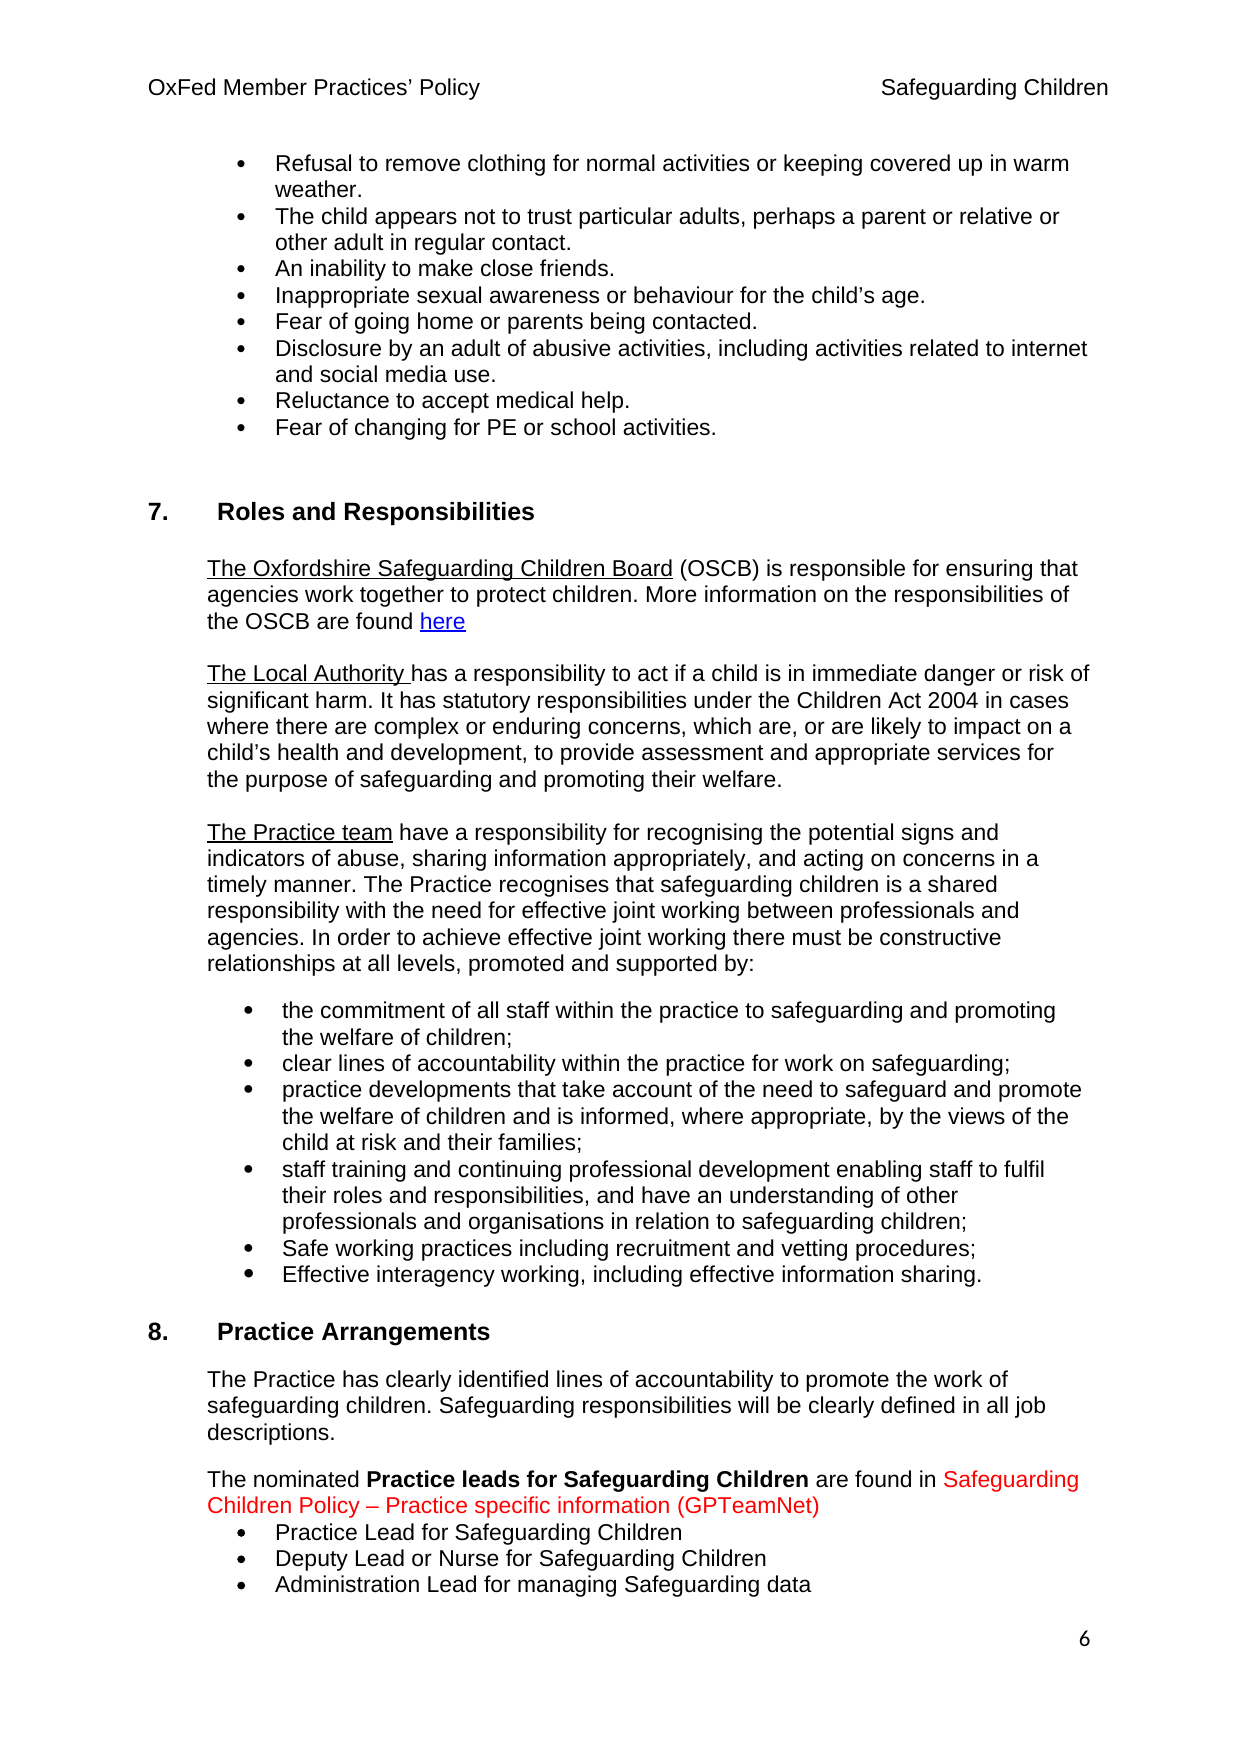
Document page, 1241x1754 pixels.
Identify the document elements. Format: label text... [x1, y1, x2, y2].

list staff training and continuing professional development enabling staff to fulfil their roles and responsibilities, and have an understanding of other professionals and organisations in relation to safeguarding children; [244, 1156, 1090, 1234]
list Practice Lead for Safeguarding Children [237, 1519, 1090, 1545]
text The Oxfordshire Safeguarding Children Board (OSCB) is responsible for ensuring that agencies work together to protect children. More information on the responsibilities of the OSCB are found here [207, 555, 1090, 634]
list Effective interagency working, including effective information sharing. [244, 1261, 1090, 1288]
text The nominated Practice leads for Safeguarding Children are found in Safeguarding Children Policy – Practice specific information (GPTeamNet) [207, 1466, 1090, 1519]
list An inability to make close friends. [237, 255, 1090, 282]
text The Practice has clearly identified lines of accountability to promote the work of safeguarding children. Safeguarding responsibilities will be clearly defined in all job descriptions. [207, 1366, 1090, 1445]
list practice developments that take account of the need to safeguard and promote the welfare of children and is informed, where appropriate, by the views of the child at risk and their families; [244, 1076, 1090, 1156]
list Administration Lead for managing Safeguarding data [237, 1571, 1090, 1598]
list Reluctance to accept medical help. [237, 387, 1090, 413]
list the commitment of all staff within the practice to safeguarding and promoting the welfare of children; [244, 997, 1090, 1050]
list Disclosure by an adult of abusive activities, including activities related to internet and social media use. [237, 334, 1090, 387]
list The child appears not to trust particular adults, perhaps a parent or relative or other adult in regular contact. [237, 203, 1090, 255]
list Safe working practices including recruitment and vetting procedures; [244, 1234, 1090, 1261]
list clear lines of accountability within the practice for work on safeguarding; [244, 1050, 1090, 1076]
list Deputy Lead or Nurse for Safeguarding Children [237, 1545, 1090, 1571]
list Fear of going home or parents being contacted. [237, 308, 1090, 334]
text 7. Roles and Responsibilities [148, 497, 1090, 526]
text 8. Practice Arrangements [148, 1317, 1090, 1345]
text The Practice team have a responsibility for recognising the potential signs and indicators of abuse, sharing information appropriately, and acting on concerns in a timely manner. The Practice recognises that safeguarding children is a shared responsibility with the need for effective joint working between professionals and agencies. In order to achieve effective joint working there must be constructive relationships at all levels, promoted and supported by: [207, 818, 1090, 977]
text The Local Authority has a responsibility to act if a child is in immediate danger or risk of significant harm. It has statutory responsibilities under the Children Act 2004 in cases where there are complex or enduring concerns, which are, or are likely to impact on a child’s health and development, to provide assessment and appropriate services for the purpose of safeguarding and promoting their welfare. [207, 660, 1090, 792]
list Fear of changing for PE or school activities. [237, 413, 1090, 440]
list Refusal to remove clothing for normal activities or keeping covered up in warm weather. [237, 150, 1090, 203]
list Inappropriate sexual awareness or behaviour for the child’s age. [237, 282, 1090, 308]
